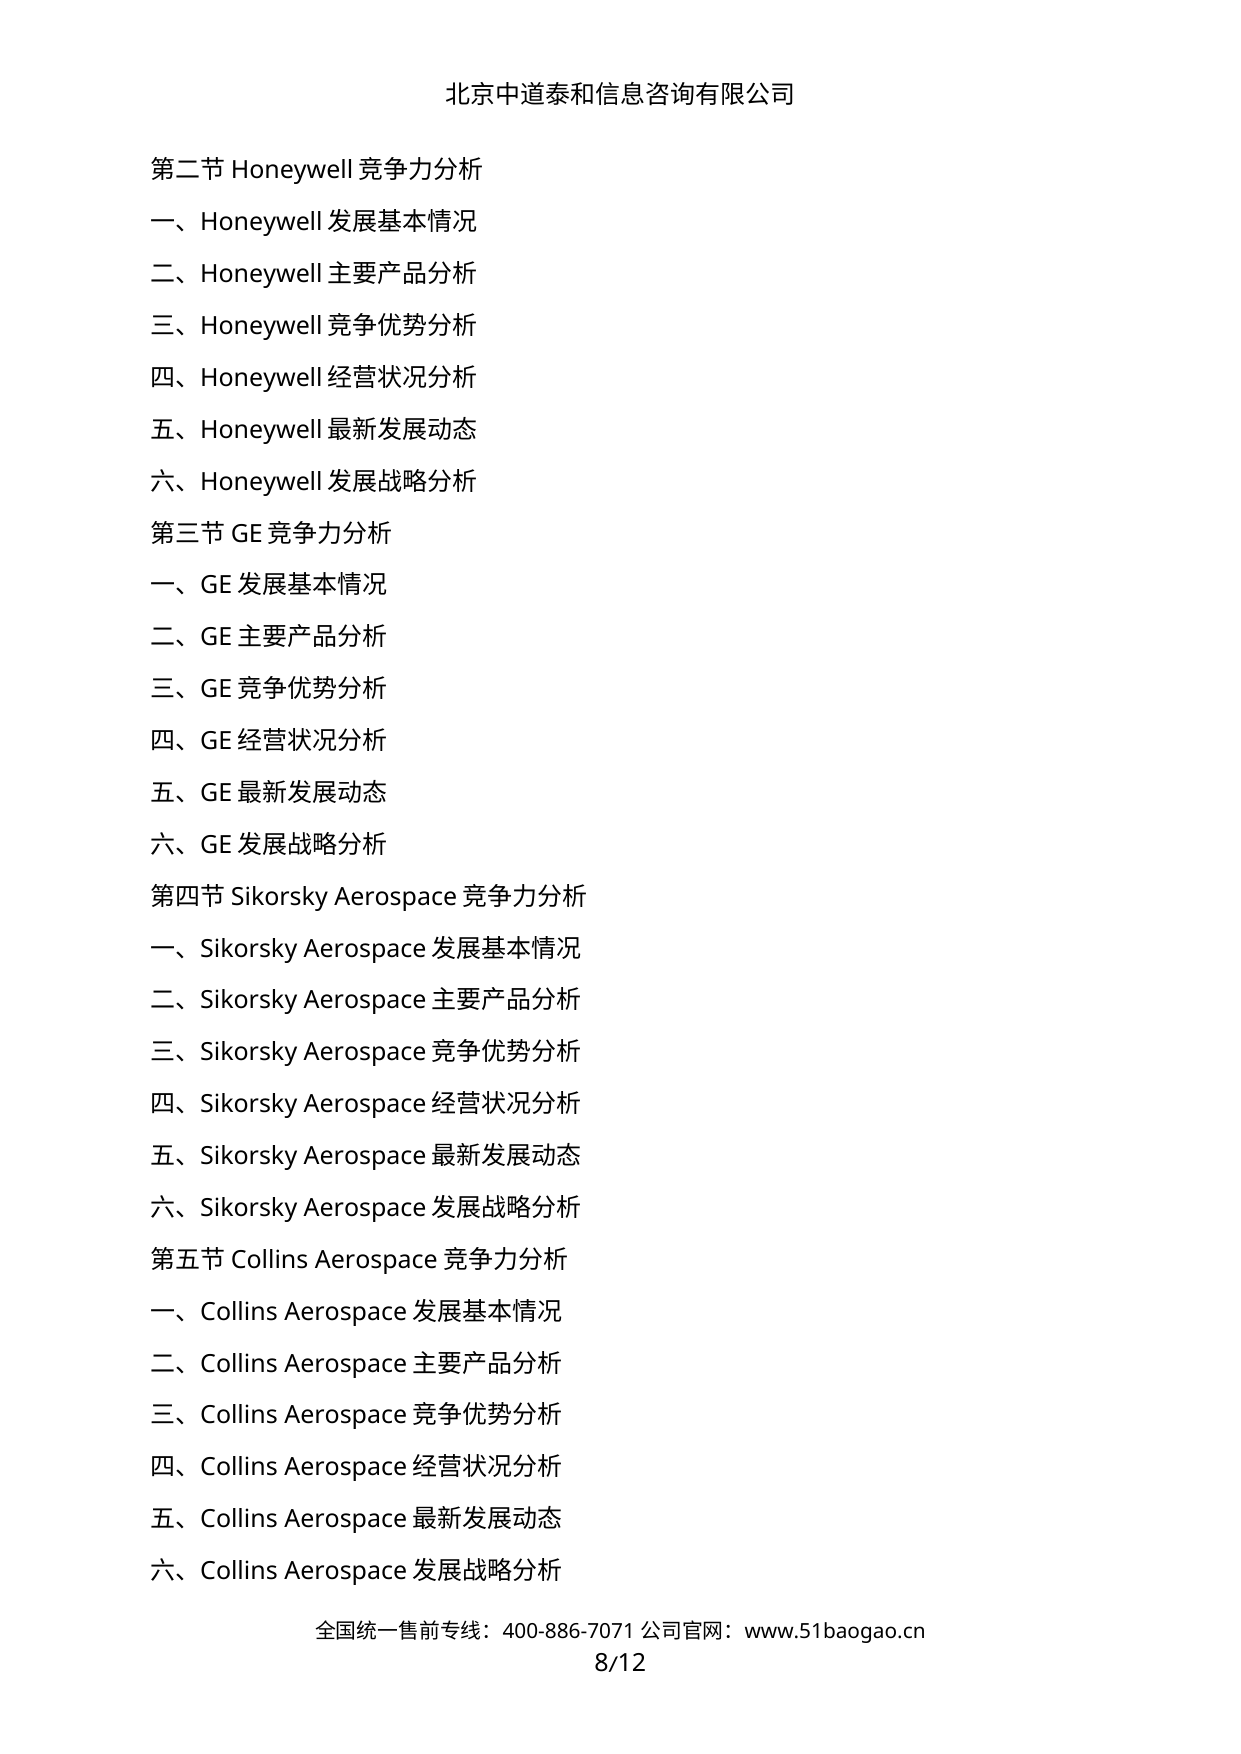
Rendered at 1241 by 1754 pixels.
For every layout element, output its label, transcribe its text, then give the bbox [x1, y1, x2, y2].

text 四、Sikorsky Aerospace经营状况分析 [150, 1084, 1090, 1120]
text 一、Honeywell发展基本情况 [150, 202, 1090, 238]
text 三、Collins Aerospace竞争优势分析 [150, 1395, 1090, 1431]
text 一、Sikorsky Aerospace发展基本情况 [150, 928, 1090, 964]
text 二、GE主要产品分析 [150, 617, 1090, 653]
text 六、Sikorsky Aerospace发展战略分析 [150, 1187, 1090, 1224]
text 第五节 Collins Aerospace竞争力分析 [150, 1239, 1090, 1276]
text 六、Honeywell发展战略分析 [150, 461, 1090, 497]
text 第四节 Sikorsky Aerospace竞争力分析 [150, 876, 1090, 912]
text 三、GE竞争优势分析 [150, 669, 1090, 705]
text 五、Honeywell最新发展动态 [150, 409, 1090, 446]
text 一、Collins Aerospace发展基本情况 [150, 1291, 1090, 1327]
text 五、Collins Aerospace最新发展动态 [150, 1499, 1090, 1535]
text 二、Collins Aerospace主要产品分析 [150, 1343, 1090, 1379]
text 第三节 GE竞争力分析 [150, 513, 1090, 549]
text 六、Collins Aerospace发展战略分析 [150, 1551, 1090, 1587]
text 四、Collins Aerospace经营状况分析 [150, 1447, 1090, 1483]
text 四、Honeywell经营状况分析 [150, 357, 1090, 394]
text 三、Sikorsky Aerospace竞争优势分析 [150, 1032, 1090, 1068]
text 四、GE经营状况分析 [150, 721, 1090, 757]
text 一、GE发展基本情况 [150, 565, 1090, 601]
text 三、Honeywell竞争优势分析 [150, 306, 1090, 342]
text 五、Sikorsky Aerospace最新发展动态 [150, 1136, 1090, 1172]
text 六、GE发展战略分析 [150, 824, 1090, 861]
text 第二节 Honeywell竞争力分析 [150, 150, 1090, 186]
text 二、Honeywell主要产品分析 [150, 254, 1090, 290]
text 五、GE最新发展动态 [150, 772, 1090, 809]
text 二、Sikorsky Aerospace主要产品分析 [150, 980, 1090, 1016]
